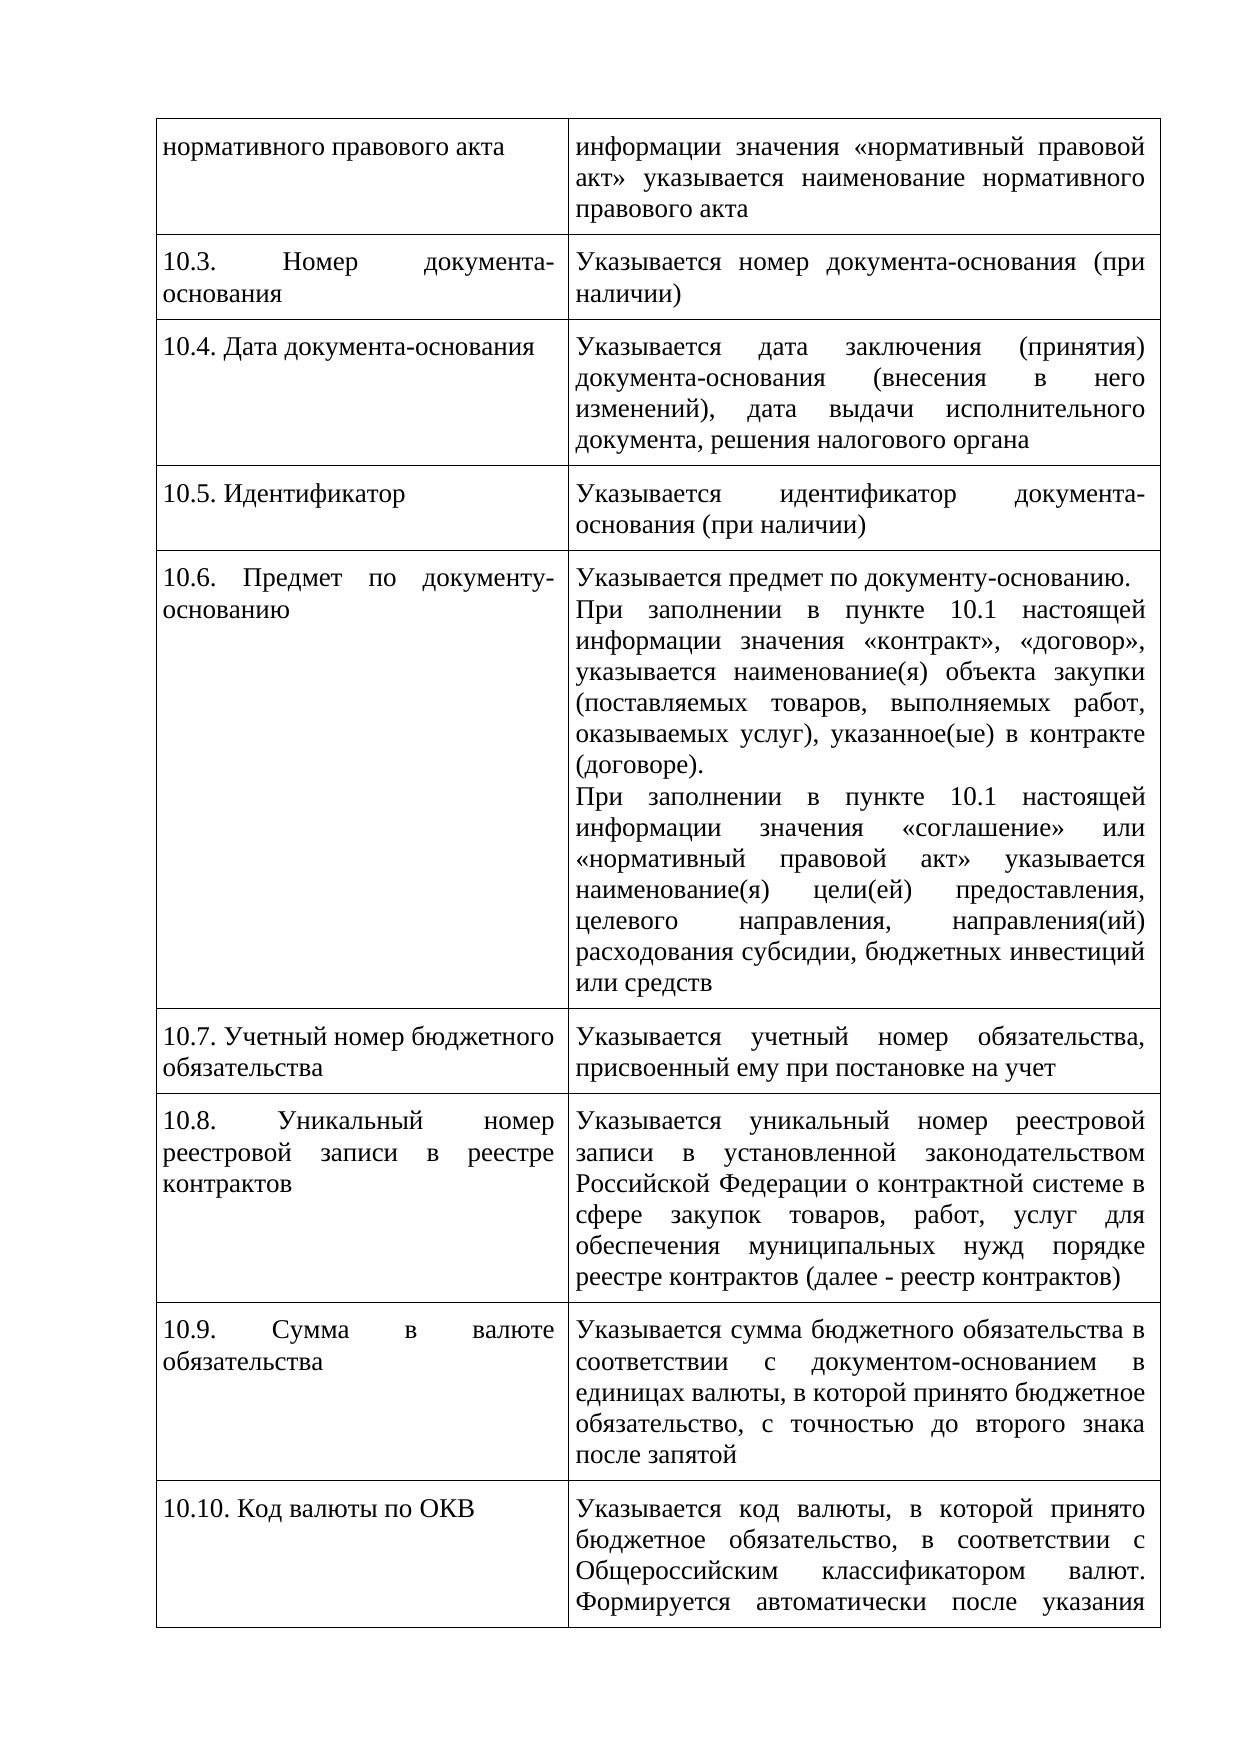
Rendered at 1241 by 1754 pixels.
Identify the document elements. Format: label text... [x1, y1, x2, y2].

table_cell Указывается идентификатор документа-основания (при наличии) [569, 466, 1160, 550]
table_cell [157, 1481, 568, 1627]
table_cell Указывается учетный номер обязательства, присвоенный ему при постановке на учет [569, 1009, 1160, 1093]
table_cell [157, 119, 568, 234]
table_cell Указывается номер документа-основания (при наличии) [569, 235, 1160, 318]
table_cell 10.8. Уникальный номер реестровой записи в реестре контрактов [157, 1094, 568, 1302]
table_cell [569, 1481, 1160, 1627]
table_cell 10.4. Дата документа-основания [157, 320, 568, 465]
table_cell 10.3. Номер документа-основания [157, 235, 568, 318]
table_cell Указывается предмет по документу-основанию. При заполнении в пункте 10.1 настоящей информации значения «контракт», «договор», указывается наименование(я) объекта закупки (поставляемых товаров, выполняемых работ, оказываемых услуг), указанное(ые) в контракте (договоре). При заполнении в пункте 10.1 настоящей информации значения «соглашение» или «нормативный правовой акт» указывается наименование(я) цели(ей) предоставления, целевого направления, направления(ий) расходования субсидии, бюджетных инвестиций или средств [569, 551, 1160, 1008]
table_cell 10.5. Идентификатор [157, 466, 568, 550]
table_cell Указывается дата заключения (принятия) документа-основания (внесения в него изменений), дата выдачи исполнительного документа, решения налогового органа [569, 320, 1160, 465]
table_cell Указывается сумма бюджетного обязательства в соответствии с документом-основанием в единицах валюты, в которой принято бюджетное обязательство, с точностью до второго знака после запятой [569, 1303, 1160, 1480]
table_cell Указывается уникальный номер реестровой записи в установленной законодательством Российской Федерации о контрактной системе в сфере закупок товаров, работ, услуг для обеспечения муниципальных нужд порядке реестре контрактов (далее - реестр контрактов) [569, 1094, 1160, 1302]
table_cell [569, 119, 1160, 234]
table_cell 10.9. Сумма в валюте обязательства [157, 1303, 568, 1480]
table_cell 10.6. Предмет по документу-основанию [157, 551, 568, 1008]
table_cell 10.7. Учетный номер бюджетного обязательства [157, 1009, 568, 1093]
